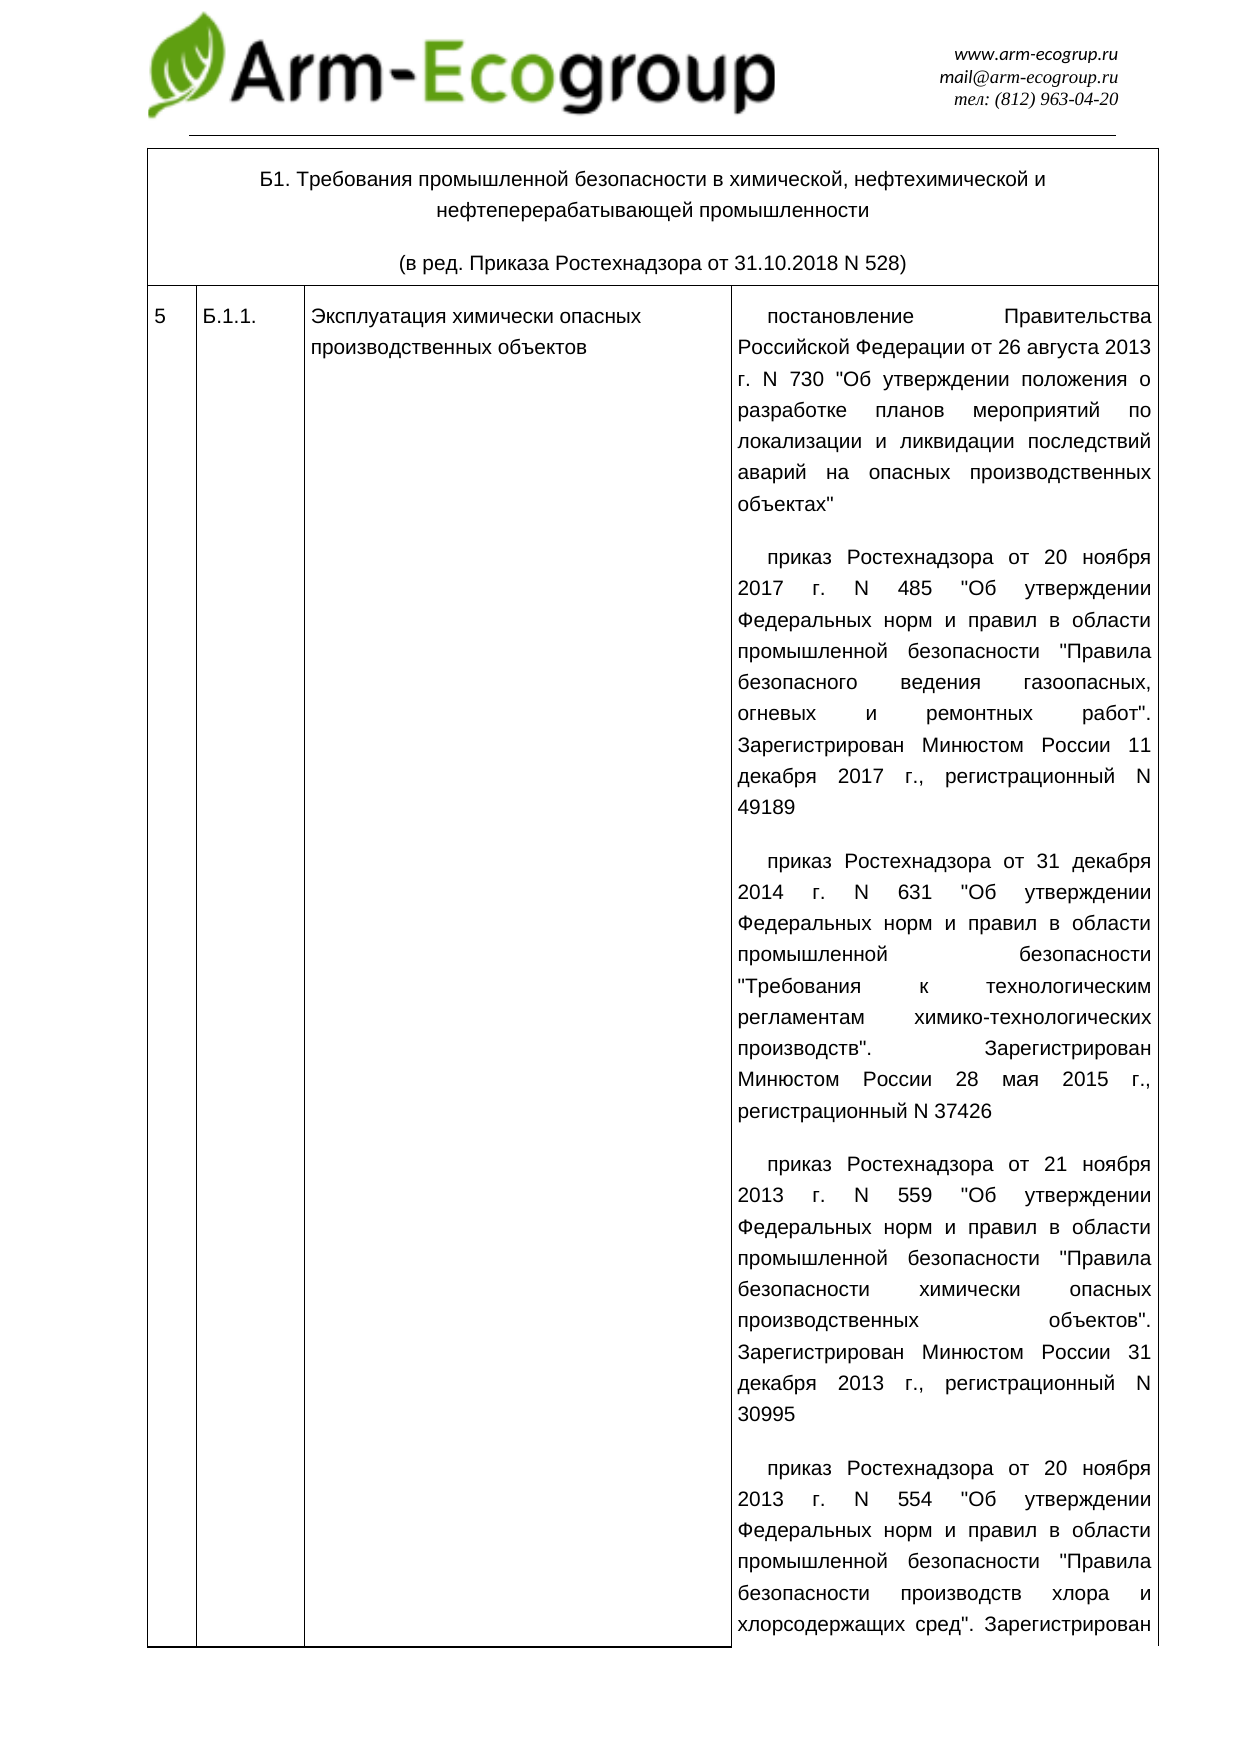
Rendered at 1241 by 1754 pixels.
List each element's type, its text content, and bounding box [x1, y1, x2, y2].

table_cell (в ред. Приказа Ростехнадзора от 31.10.2018 N 528) [148, 233, 1158, 285]
picture [148, 5, 775, 127]
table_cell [732, 1437, 1158, 1646]
table_cell приказ Ростехнадзора от 21 ноября . N 559 "Об утверждении Федеральных норм и правил в области промышленной безопасности "Правила безопасности химически опасных производственных объектов". Зарегистрирован Минюстом России 31 декабря ., регистрационный N 30995 [732, 1133, 1158, 1437]
table_cell Эксплуатация химически опасных производственных объектов [305, 286, 731, 1646]
table_cell приказ Ростехнадзора от 31 декабря . N 631 "Об утверждении Федеральных норм и правил в области промышленной безопасности "Требования к технологическим регламентам химико-технологических производств". Зарегистрирован Минюстом России 28 мая ., регистрационный N 37426 [732, 830, 1158, 1133]
table_cell приказ Ростехнадзора от 20 ноября . N 485 "Об утверждении Федеральных норм и правил в области промышленной безопасности "Правила безопасного ведения газоопасных, огневых и ремонтных работ". Зарегистрирован Минюстом России 11 декабря ., регистрационный N 49189 [732, 526, 1158, 829]
table_cell 5 [148, 286, 196, 1646]
table_cell Б1. Требования промышленной безопасности в химической, нефтехимической и нефтеперерабатывающей промышленности [148, 149, 1158, 232]
table_cell постановление Правительства Российской Федерации от 26 августа . N 730 "Об утверждении положения о разработке планов мероприятий по локализации и ликвидации последствий аварий на опасных производственных объектах" [732, 286, 1158, 526]
table_cell Б.1.1. [197, 286, 304, 1646]
